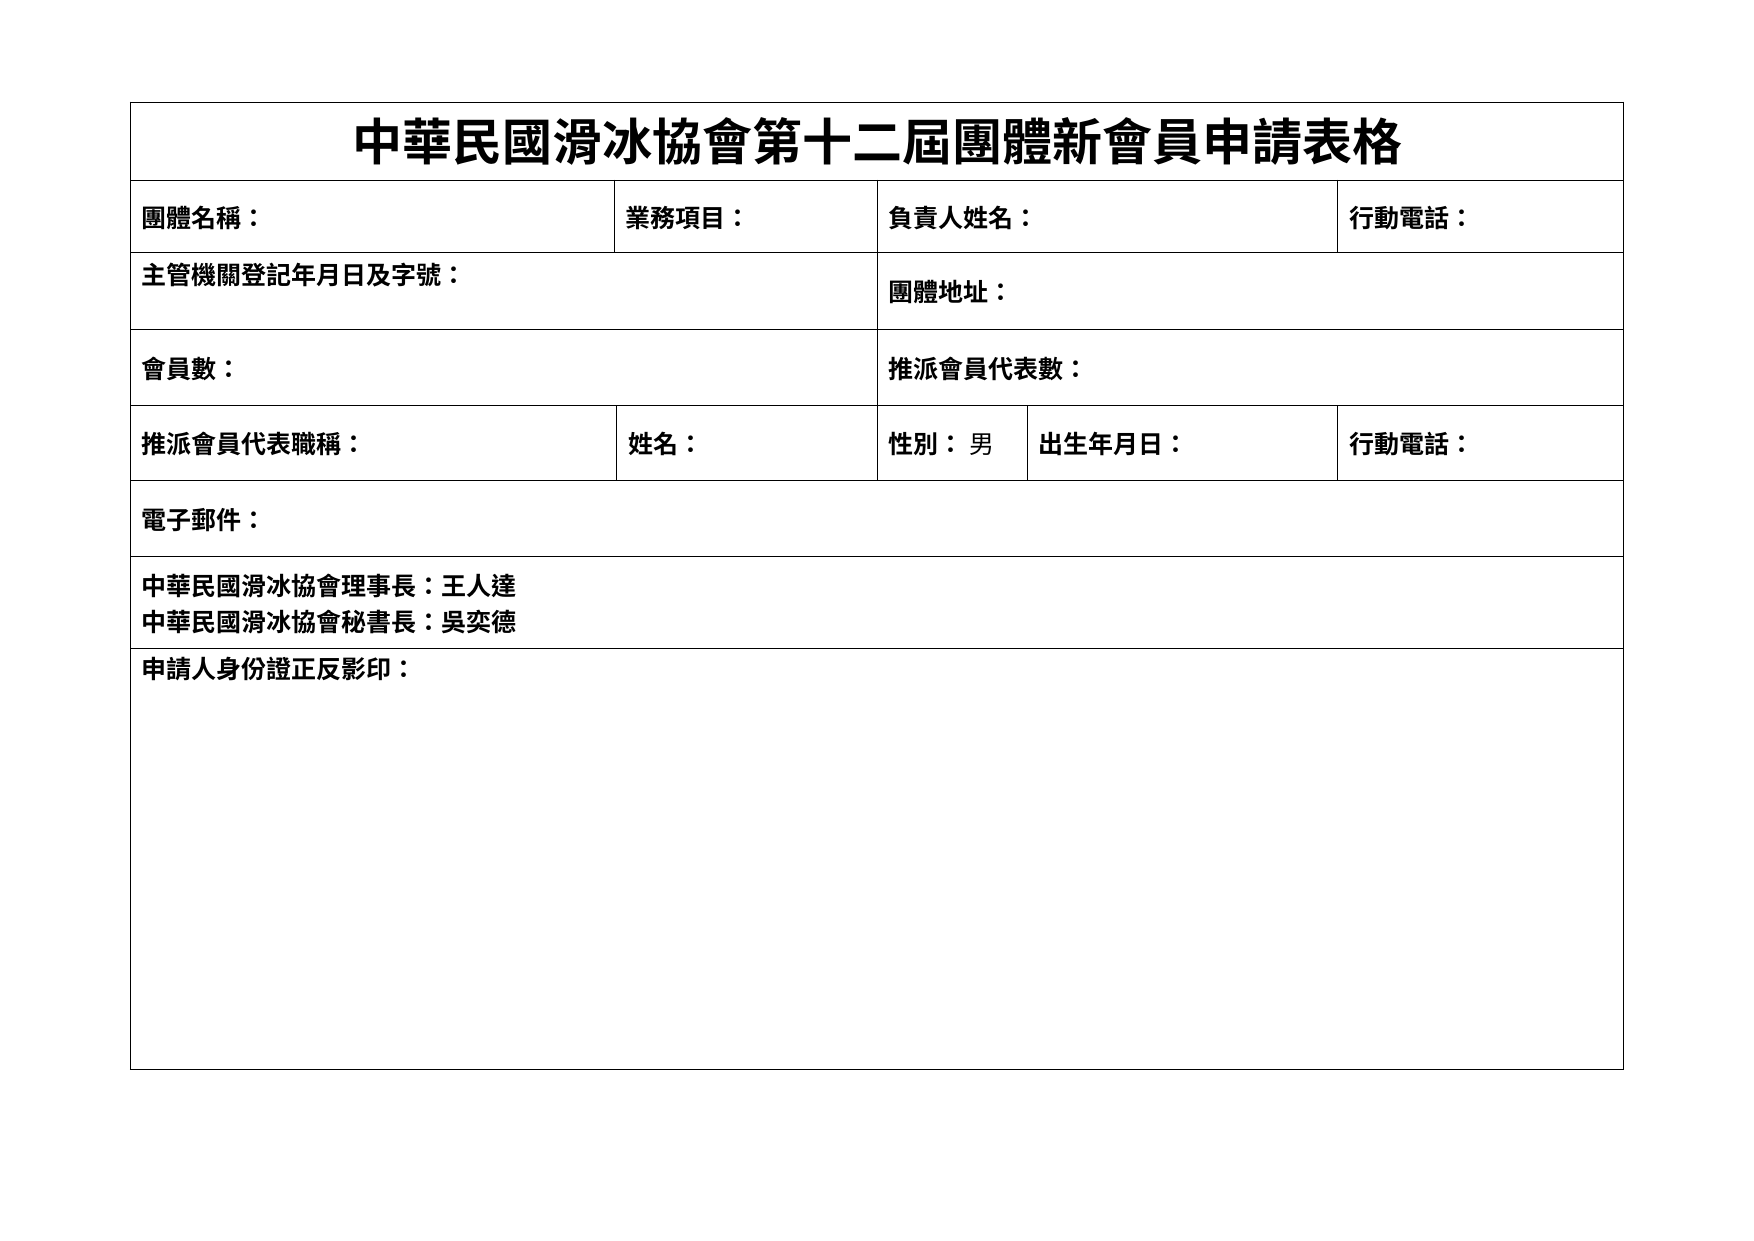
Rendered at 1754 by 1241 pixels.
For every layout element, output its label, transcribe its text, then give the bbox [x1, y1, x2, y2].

table_header 中華民國滑冰協會第十二屆團體新會員申請表格 [131, 103, 1623, 179]
table_cell 性別： 男 [878, 406, 1027, 480]
table_cell 主管機關登記年月日及字號： [131, 253, 877, 329]
table_cell 行動電話： [1338, 406, 1623, 480]
table_cell 姓名： [617, 406, 877, 480]
table_cell 電子郵件： [131, 481, 1623, 556]
table_cell 團體名稱： [131, 181, 614, 252]
table_cell 會員數： [131, 330, 877, 405]
table_cell 行動電話： [1338, 181, 1623, 252]
table_cell 業務項目： [615, 181, 877, 252]
table_cell 出生年月日： [1028, 406, 1337, 480]
table_cell 團體地址： [878, 253, 1623, 329]
table_cell 推派會員代表數： [878, 330, 1623, 405]
table_cell 申請人身份證正反影印： [131, 649, 1623, 1069]
table_cell 負責人姓名： [878, 181, 1337, 252]
table_cell 推派會員代表職稱： [131, 406, 616, 480]
table_cell 中華民國滑冰協會理事長：王人達 中華民國滑冰協會秘書長：吳奕德 [131, 557, 1623, 648]
